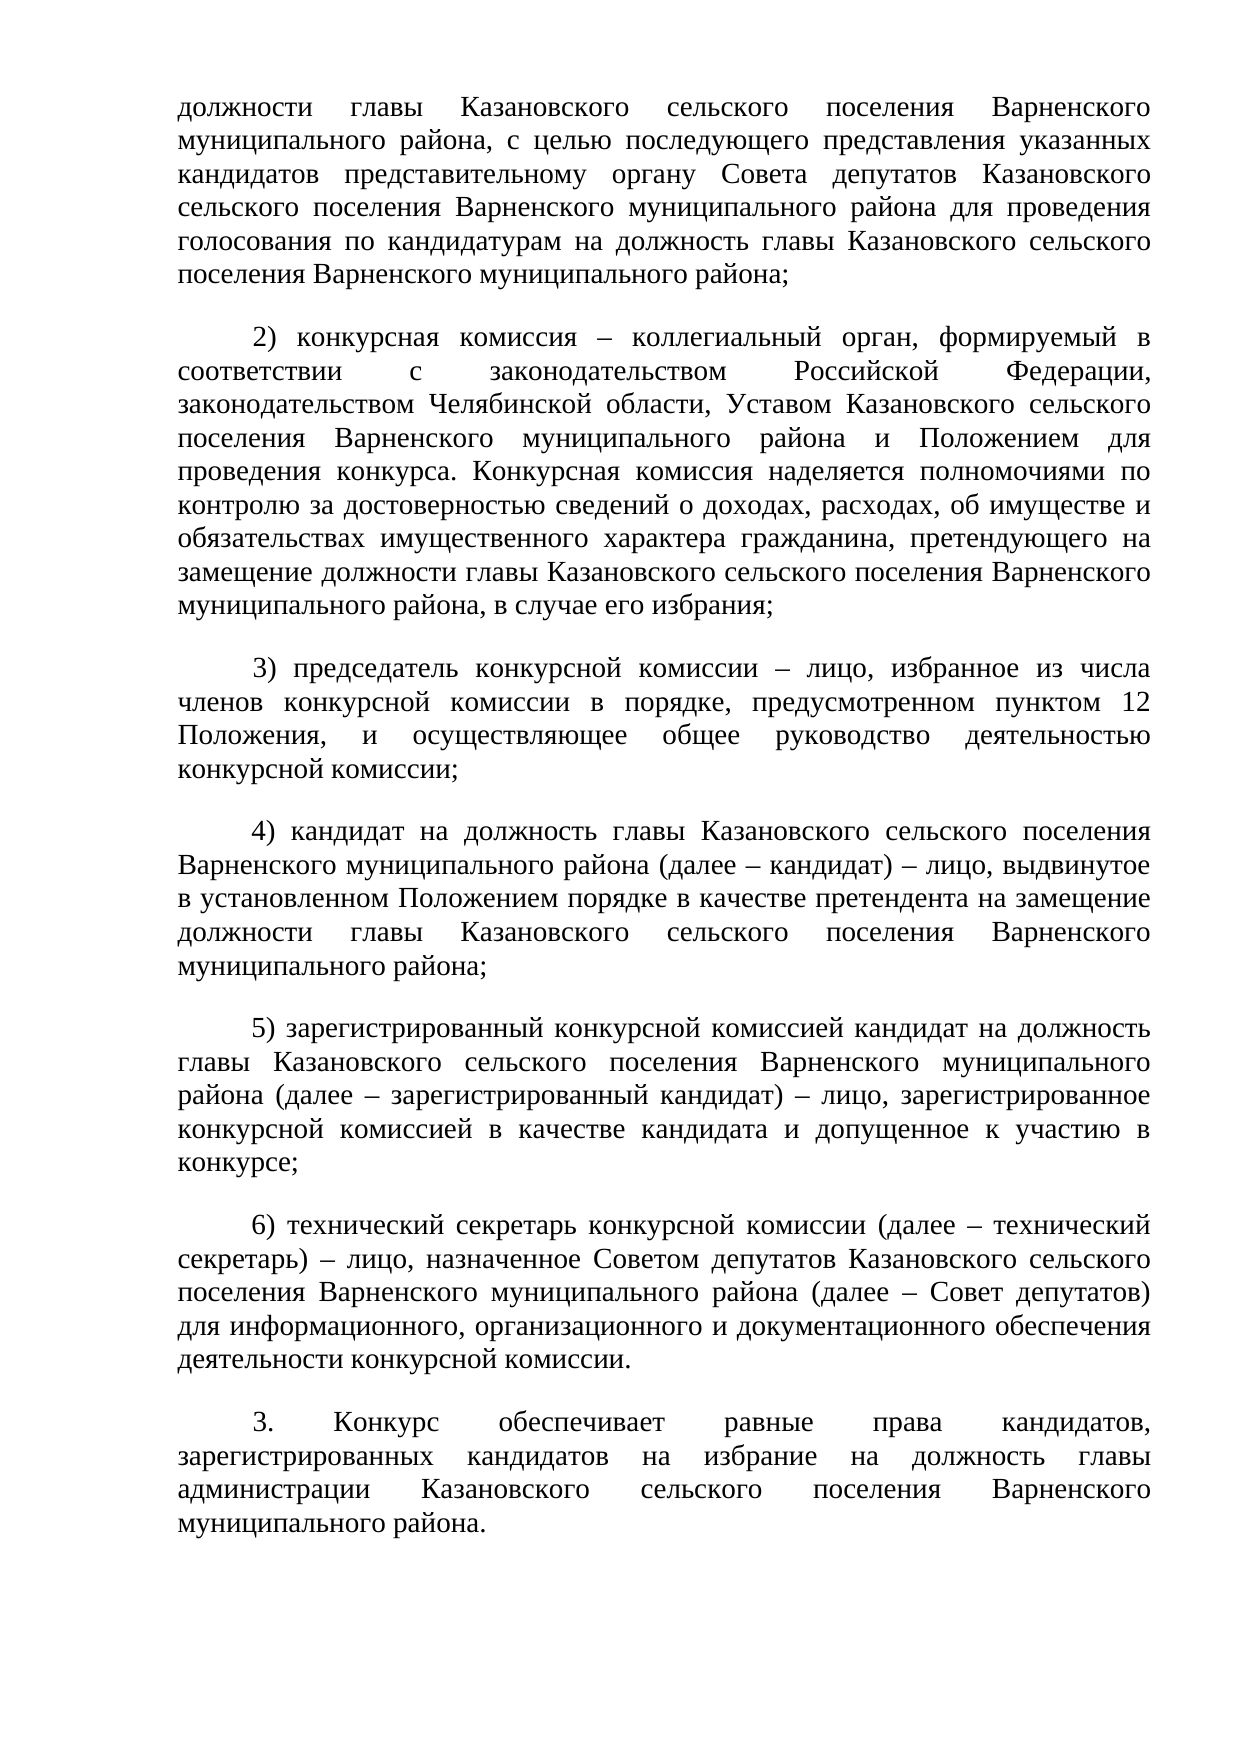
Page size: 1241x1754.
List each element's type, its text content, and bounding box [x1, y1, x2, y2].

text 4) кандидат на должность главы Казановского сельского поселения Варненского муниципального района (далее – кандидат) – лицо, выдвинутое в установленном Положением порядке в качестве претендента на замещение должности главы Казановского сельского поселения Варненского муниципального района; [177, 813, 1152, 981]
text 3. Конкурс обеспечивает равные права кандидатов, зарегистрированных кандидатов на избрание на должность главы администрации Казановского сельского поселения Варненского муниципального района. [177, 1404, 1152, 1538]
text 6) технический секретарь конкурсной комиссии (далее – технический секретарь) – лицо, назначенное Советом депутатов Казановского сельского поселения Варненского муниципального района (далее – Совет депутатов) для информационного, организационного и документационного обеспечения деятельности конкурсной комиссии. [177, 1207, 1152, 1375]
text 3) председатель конкурсной комиссии – лицо, избранное из числа членов конкурсной комиссии в порядке, предусмотренном пунктом 12 Положения, и осуществляющее общее руководство деятельностью конкурсной комиссии; [177, 650, 1152, 784]
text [177, 89, 1152, 290]
text 5) зарегистрированный конкурсной комиссией кандидат на должность главы Казановского сельского поселения Варненского муниципального района (далее – зарегистрированный кандидат) – лицо, зарегистрированное конкурсной комиссией в качестве кандидата и допущенное к участию в конкурсе; [177, 1010, 1152, 1178]
text 2) конкурсная комиссия – коллегиальный орган, формируемый в соответствии с законодательством Российской Федерации, законодательством Челябинской области, Уставом Казановского сельского поселения Варненского муниципального района и Положением для проведения конкурса. Конкурсная комиссия наделяется полномочиями по контролю за достоверностью сведений о доходах, расходах, об имуществе и обязательствах имущественного характера гражданина, претендующего на замещение должности главы Казановского сельского поселения Варненского муниципального района, в случае его избрания; [177, 319, 1152, 621]
